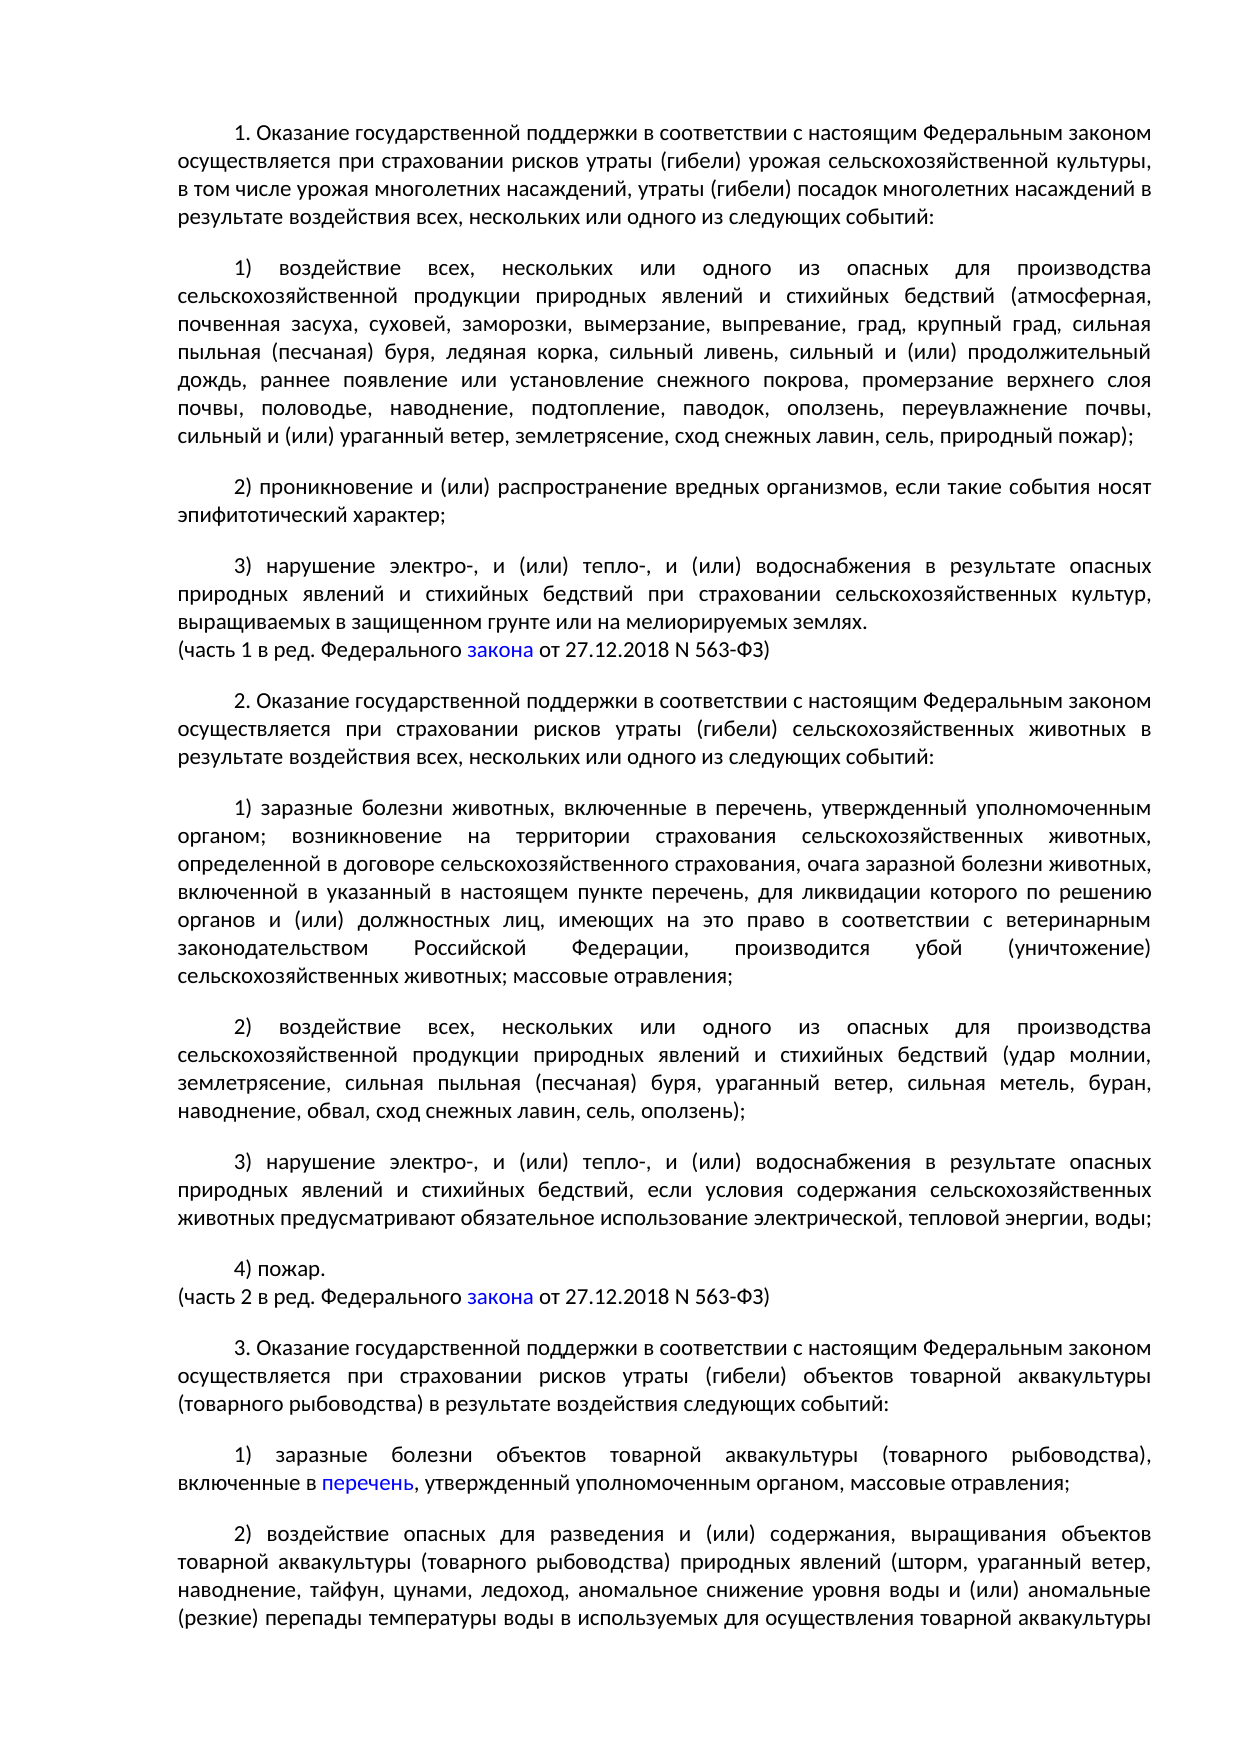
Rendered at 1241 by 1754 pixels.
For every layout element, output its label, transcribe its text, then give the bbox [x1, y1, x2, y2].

text 2) проникновение и (или) распространение вредных организмов, если такие события носят эпифитотический характер; [177, 472, 1152, 528]
text 3) нарушение электро-, и (или) тепло-, и (или) водоснабжения в результате опасных природных явлений и стихийных бедствий, если условия содержания сельскохозяйственных животных предусматривают обязательное использование электрической, тепловой энергии, воды; [177, 1147, 1152, 1231]
text 1) заразные болезни животных, включенные в перечень, утвержденный уполномоченным органом; возникновение на территории страхования сельскохозяйственных животных, определенной в договоре сельскохозяйственного страхования, очага заразной болезни животных, включенной в указанный в настоящем пункте перечень, для ликвидации которого по решению органов и (или) должностных лиц, имеющих на это право в соответствии с ветеринарным законодательством Российской Федерации, производится убой (уничтожение) сельскохозяйственных животных; массовые отравления; [177, 793, 1152, 989]
text (часть 2 в ред. Федерального закона от 27.12.2018 N 563-ФЗ) [177, 1282, 1152, 1310]
text 3) нарушение электро-, и (или) тепло-, и (или) водоснабжения в результате опасных природных явлений и стихийных бедствий при страховании сельскохозяйственных культур, выращиваемых в защищенном грунте или на мелиорируемых землях. [177, 551, 1152, 635]
text 2) воздействие всех, нескольких или одного из опасных для производства сельскохозяйственной продукции природных явлений и стихийных бедствий (удар молнии, землетрясение, сильная пыльная (песчаная) буря, ураганный ветер, сильная метель, буран, наводнение, обвал, сход снежных лавин, сель, оползень); [177, 1012, 1152, 1124]
text 4) пожар. [177, 1254, 1152, 1282]
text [177, 1519, 1152, 1631]
text 2. Оказание государственной поддержки в соответствии с настоящим Федеральным законом осуществляется при страховании рисков утраты (гибели) сельскохозяйственных животных в результате воздействия всех, нескольких или одного из следующих событий: [177, 686, 1152, 770]
text 1) заразные болезни объектов товарной аквакультуры (товарного рыбоводства), включенные в перечень, утвержденный уполномоченным органом, массовые отравления; [177, 1440, 1152, 1496]
text 1) воздействие всех, нескольких или одного из опасных для производства сельскохозяйственной продукции природных явлений и стихийных бедствий (атмосферная, почвенная засуха, суховей, заморозки, вымерзание, выпревание, град, крупный град, сильная пыльная (песчаная) буря, ледяная корка, сильный ливень, сильный и (или) продолжительный дождь, раннее появление или установление снежного покрова, промерзание верхнего слоя почвы, половодье, наводнение, подтопление, паводок, оползень, переувлажнение почвы, сильный и (или) ураганный ветер, землетрясение, сход снежных лавин, сель, природный пожар); [177, 253, 1152, 449]
text 3. Оказание государственной поддержки в соответствии с настоящим Федеральным законом осуществляется при страховании рисков утраты (гибели) объектов товарной аквакультуры (товарного рыбоводства) в результате воздействия следующих событий: [177, 1333, 1152, 1417]
text (часть 1 в ред. Федерального закона от 27.12.2018 N 563-ФЗ) [177, 635, 1152, 663]
text 1. Оказание государственной поддержки в соответствии с настоящим Федеральным законом осуществляется при страховании рисков утраты (гибели) урожая сельскохозяйственной культуры, в том числе урожая многолетних насаждений, утраты (гибели) посадок многолетних насаждений в результате воздействия всех, нескольких или одного из следующих событий: [177, 118, 1152, 230]
